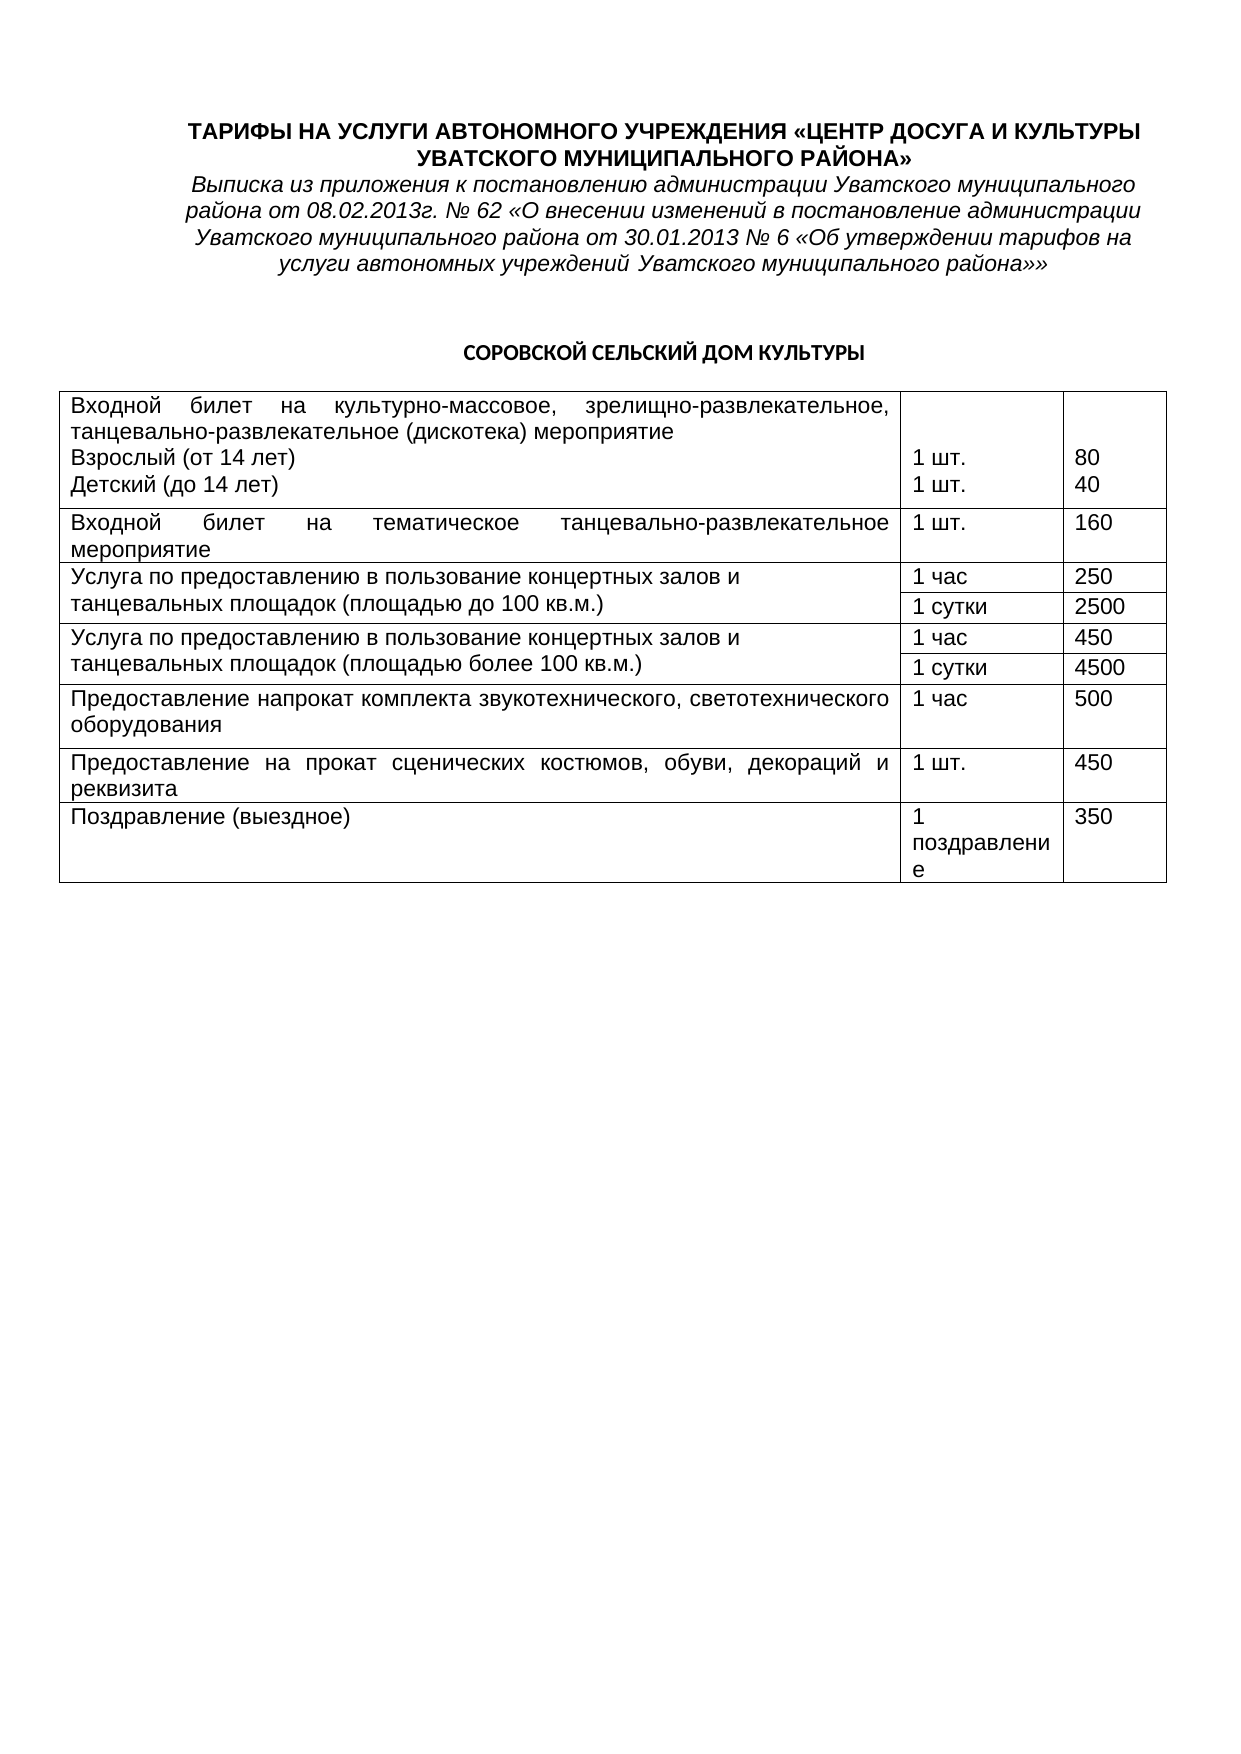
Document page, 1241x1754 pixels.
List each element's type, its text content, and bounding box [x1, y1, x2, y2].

table_cell Предоставление напрокат комплекта звукотехнического, светотехнического оборудования [60, 685, 900, 748]
table_cell Услуга по предоставлению в пользование концертных залов и танцевальных площадок (площадью до 100 кв.м.) [60, 563, 900, 623]
table_cell 1 шт. [901, 509, 1063, 562]
table_cell 350 [1064, 803, 1166, 882]
text ТАРИФЫ НА УСЛУГИ АВТОНОМНОГО УЧРЕЖДЕНИЯ «ЦЕНТР ДОСУГА И КУЛЬТУРЫ УВАТСКОГО МУНИЦИПАЛЬНОГО РАЙОНА» Выписка из приложения к постановлению администрации Уватского муниципального района от 08.02.2013г. № 62 «О внесении изменений в постановление администрации Уватского муниципального района от 30.01.2013 № 6 «Об утверждении тарифов на услуги автономных учреждений Уватского муниципального района»» [177, 118, 1152, 276]
table_cell 500 [1064, 685, 1166, 748]
table_cell 1 час [901, 685, 1063, 748]
table_cell 450 [1064, 749, 1166, 802]
table_cell Услуга по предоставлению в пользование концертных залов и танцевальных площадок (площадью более 100 кв.м.) [60, 624, 900, 684]
table_cell 1 шт. [901, 749, 1063, 802]
table_cell 1 час [901, 624, 1063, 653]
table_cell 1 поздравление [901, 803, 1063, 882]
table_cell 2500 [1064, 593, 1166, 623]
table_header Входной билет на культурно-массовое, зрелищно-развлекательное, танцевально-развлекательное (дискотека) мероприятие Взрослый (от 14 лет) Детский (до 14 лет) [60, 392, 900, 508]
table_cell 250 [1064, 563, 1166, 592]
table_cell Предоставление на прокат сценических костюмов, обуви, декораций и реквизита [60, 749, 900, 802]
table_cell 1 час [901, 563, 1063, 592]
table_cell Поздравление (выездное) [60, 803, 900, 882]
table_cell 1 сутки [901, 593, 1063, 623]
table_cell 4500 [1064, 654, 1166, 684]
text СОРОВСКОЙ СЕЛЬСКИЙ ДОМ КУЛЬТУРЫ [177, 305, 1152, 366]
table_header 80 40 [1064, 392, 1166, 508]
table_cell Входной билет на тематическое танцевально-развлекательное мероприятие [60, 509, 900, 562]
table_cell 450 [1064, 624, 1166, 653]
table_cell 160 [1064, 509, 1166, 562]
table_header 1 шт. 1 шт. [901, 392, 1063, 508]
table_cell 1 сутки [901, 654, 1063, 684]
